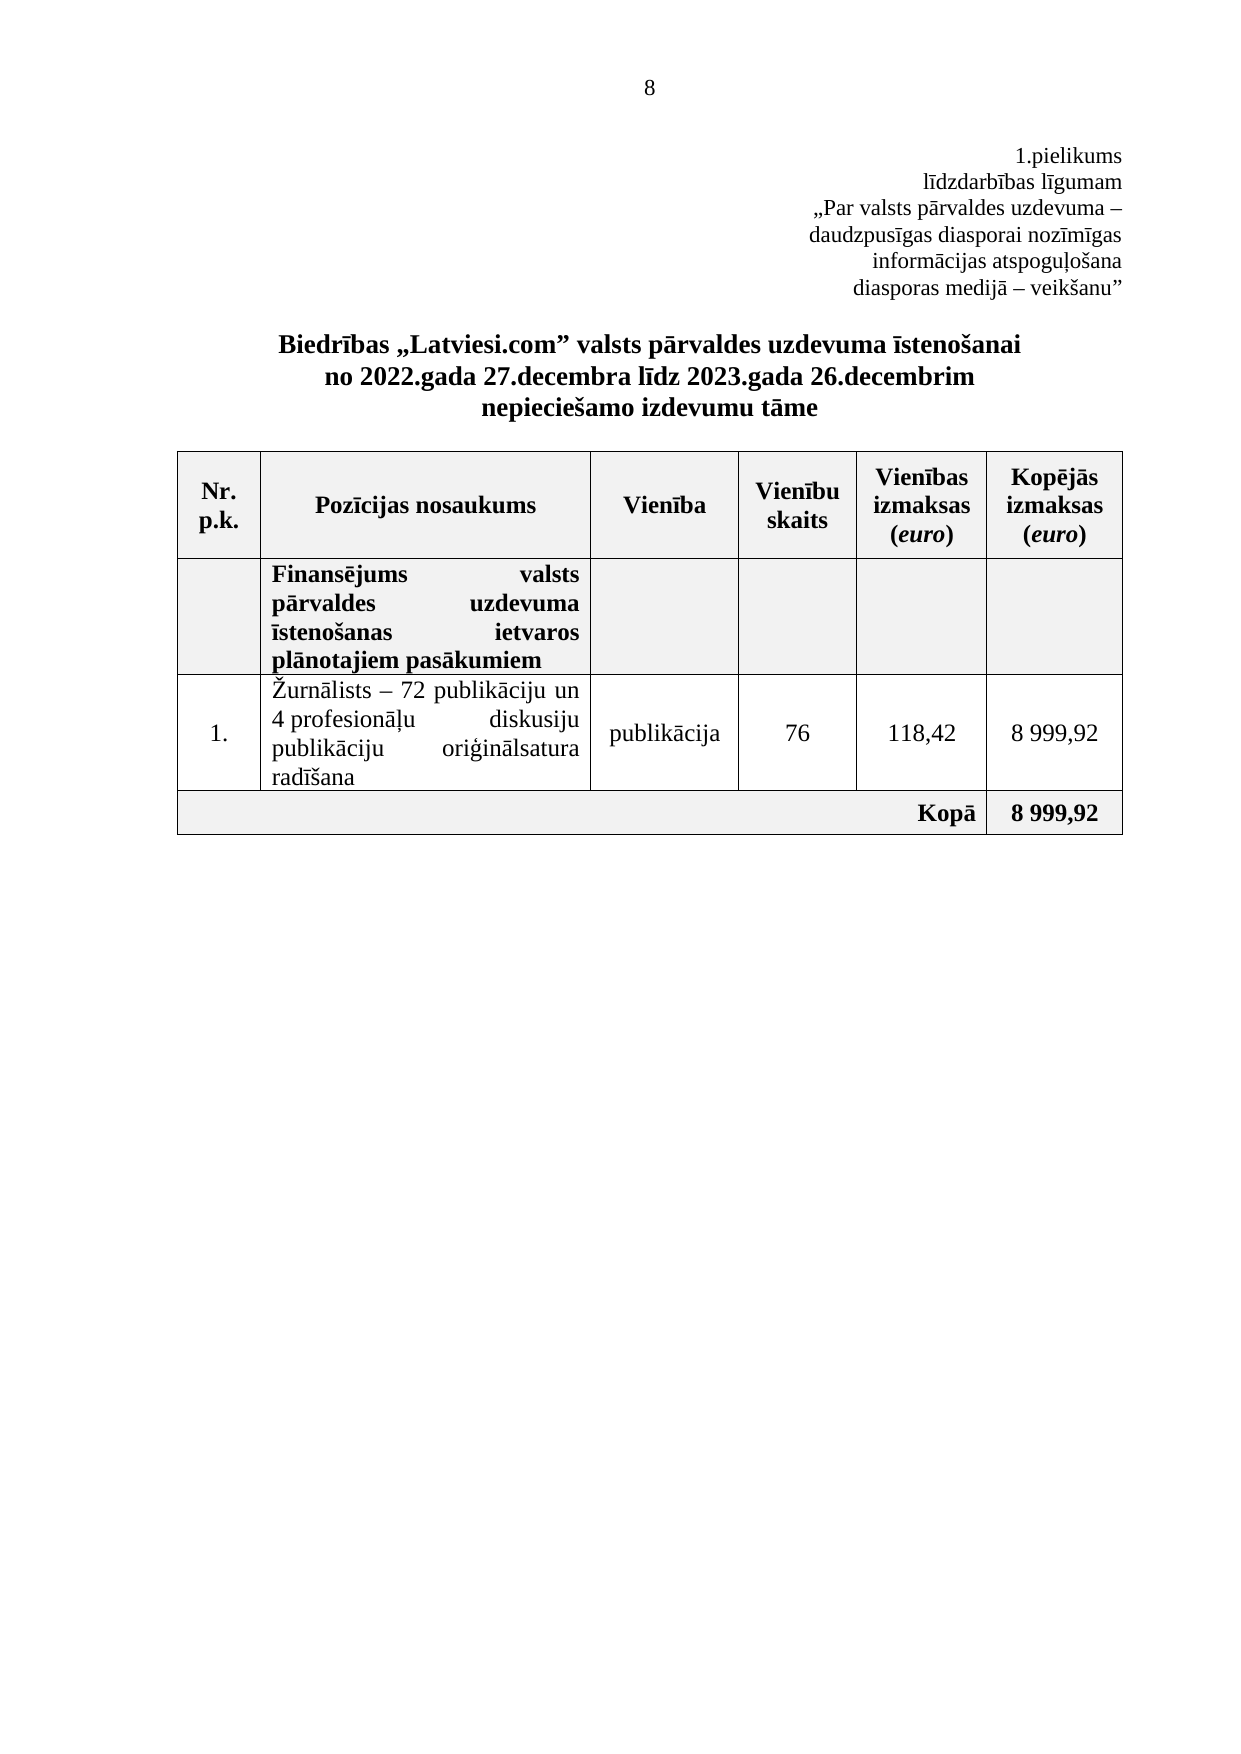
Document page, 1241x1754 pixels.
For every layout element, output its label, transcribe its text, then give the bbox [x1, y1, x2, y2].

table_cell publikācija [591, 675, 738, 790]
text diasporas medijā – veikšanu” [177, 273, 1122, 300]
table_cell 1. [178, 675, 260, 790]
table_header Pozīcijas nosaukums [261, 452, 590, 558]
table_header Kopējās izmaksas (euro) [987, 452, 1122, 558]
table_cell 8 999,92 [987, 791, 1122, 834]
text „Par valsts pārvaldes uzdevuma – [177, 194, 1122, 221]
table_cell [739, 559, 856, 674]
table_cell Žurnālists – 72 publikāciju un 4 profesionāļu diskusiju publikāciju oriģinālsatura radīšana [261, 675, 590, 790]
table_cell Kopā [178, 791, 986, 834]
table_cell [178, 559, 260, 674]
table_cell 118,42 [857, 675, 986, 790]
table_cell [857, 559, 986, 674]
text informācijas atspoguļošana [177, 247, 1122, 273]
text daudzpusīgas diasporai nozīmīgas [177, 221, 1122, 247]
table_header Nr. p.k. [178, 452, 260, 558]
text Biedrības „Latviesi.com” valsts pārvaldes uzdevuma īstenošanai [177, 329, 1122, 360]
text nepieciešamo izdevumu tāme [177, 391, 1122, 422]
table_header Vienību skaits [739, 452, 856, 558]
table_cell 8 999,92 [987, 675, 1122, 790]
table_cell [987, 559, 1122, 674]
table_cell 76 [739, 675, 856, 790]
text 1.pielikums [177, 142, 1122, 168]
table_header Vienības izmaksas (euro) [857, 452, 986, 558]
table_header Vienība [591, 452, 738, 558]
table_cell Finansējums valsts pārvaldes uzdevuma īstenošanas ietvaros plānotajiem pasākumiem [261, 559, 590, 674]
table_cell [591, 559, 738, 674]
text no 2022.gada 27.decembra līdz 2023.gada 26.decembrim [177, 360, 1122, 391]
text līdzdarbības līgumam [177, 168, 1122, 194]
